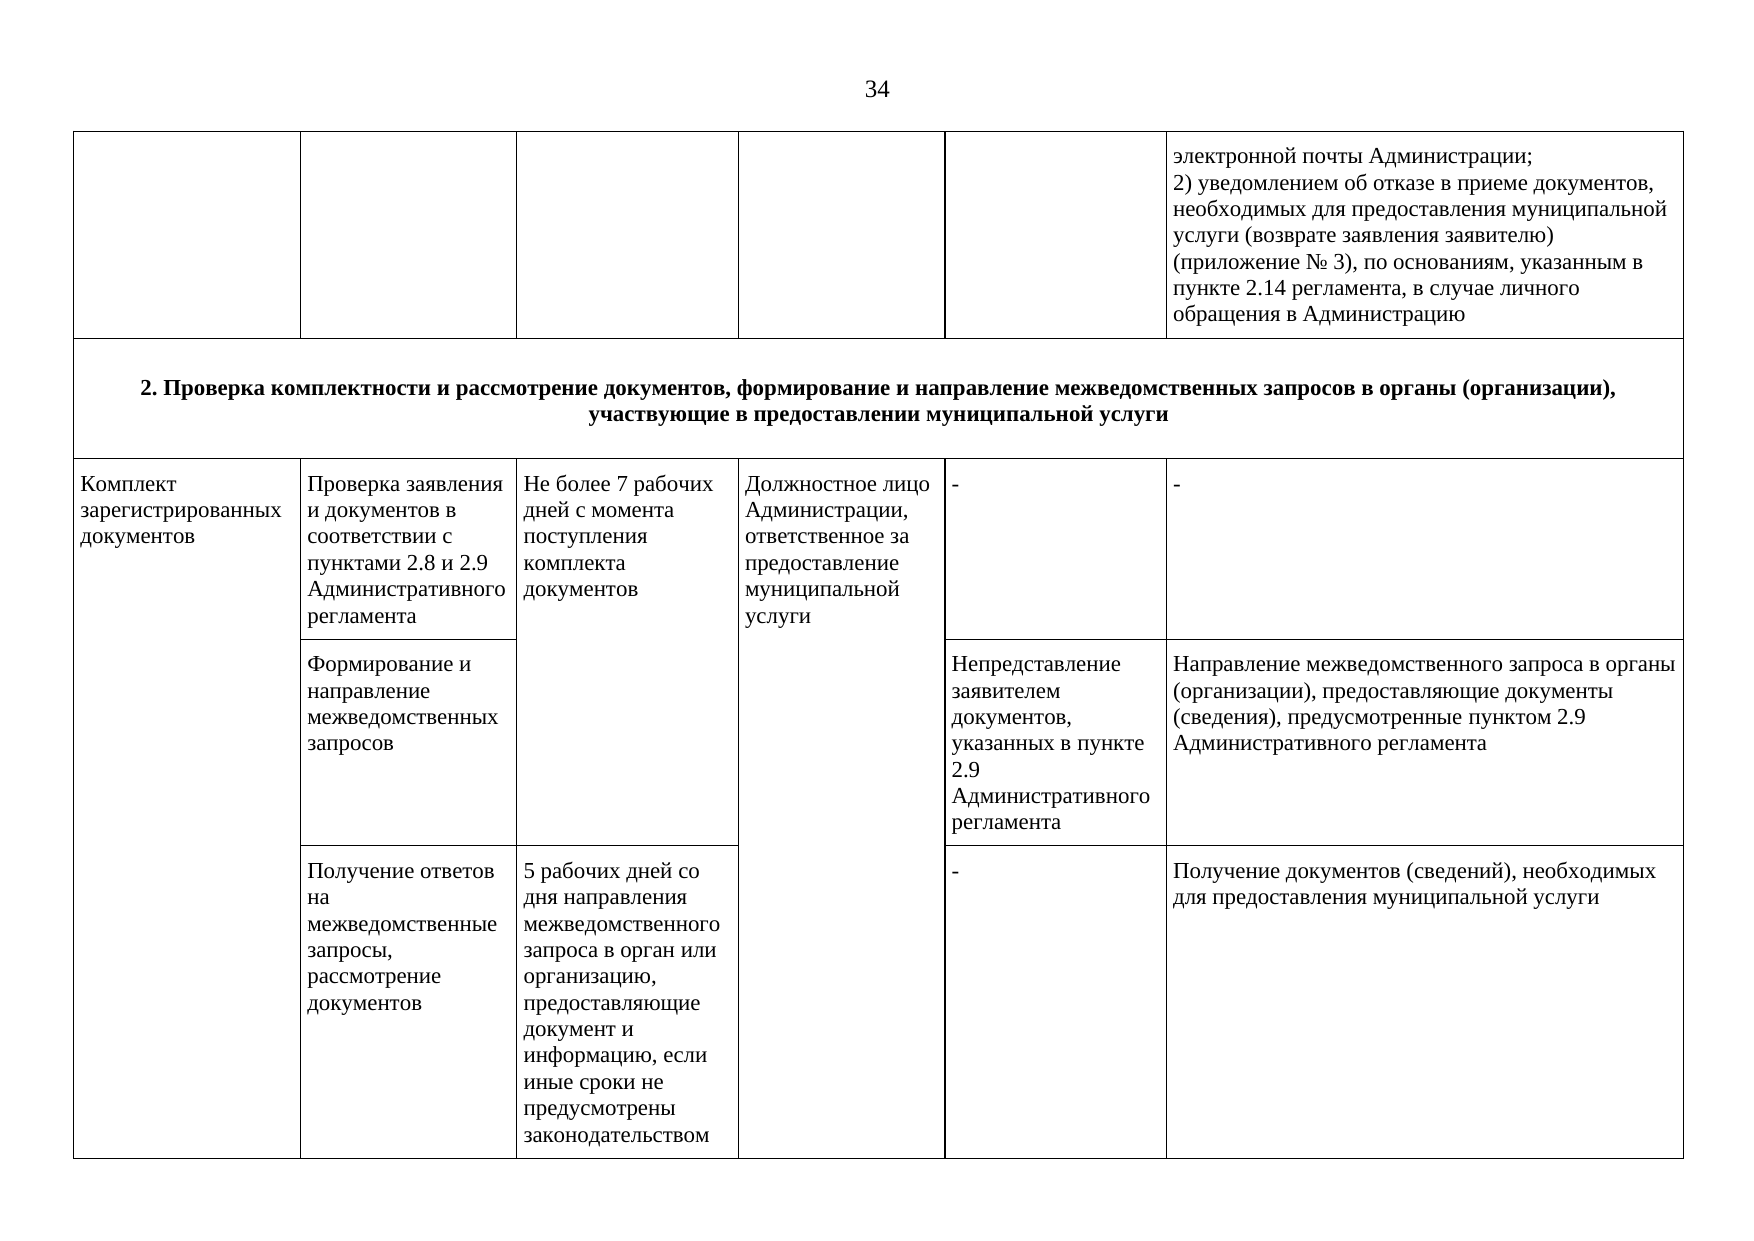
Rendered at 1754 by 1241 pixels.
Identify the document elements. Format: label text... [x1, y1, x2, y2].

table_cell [739, 132, 944, 337]
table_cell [1167, 132, 1683, 337]
table_cell Непредставление заявителем документов, указанных в пункте 2.9 Административного регламента [946, 640, 1166, 845]
table_cell Проверка заявления и документов в соответствии с пунктами 2.8 и 2.9 Административного регламента [301, 459, 516, 639]
table_cell 2. Проверка комплектности и рассмотрение документов, формирование и направление межведомственных запросов в органы (организации), участвующие в предоставлении муниципальной услуги [74, 339, 1683, 458]
table_cell Должностное лицо Администрации, ответственное за предоставление муниципальной услуги [739, 459, 944, 1158]
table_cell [301, 132, 516, 337]
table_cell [946, 132, 1166, 337]
table_cell Направление межведомственного запроса в органы (организации), предоставляющие документы (сведения), предусмотренные пунктом 2.9 Административного регламента [1167, 640, 1683, 845]
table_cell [517, 846, 738, 1158]
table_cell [517, 132, 738, 337]
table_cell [301, 846, 516, 1158]
table_cell - [946, 846, 1166, 1158]
table_cell - [946, 459, 1166, 639]
table_cell - [1167, 459, 1683, 639]
table_cell Комплект зарегистрированных документов [74, 459, 300, 1158]
table_cell Формирование и направление межведомственных запросов [301, 640, 516, 845]
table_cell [1167, 846, 1683, 1158]
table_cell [74, 132, 300, 337]
table_cell Не более 7 рабочих дней с момента поступления комплекта документов [517, 459, 738, 845]
